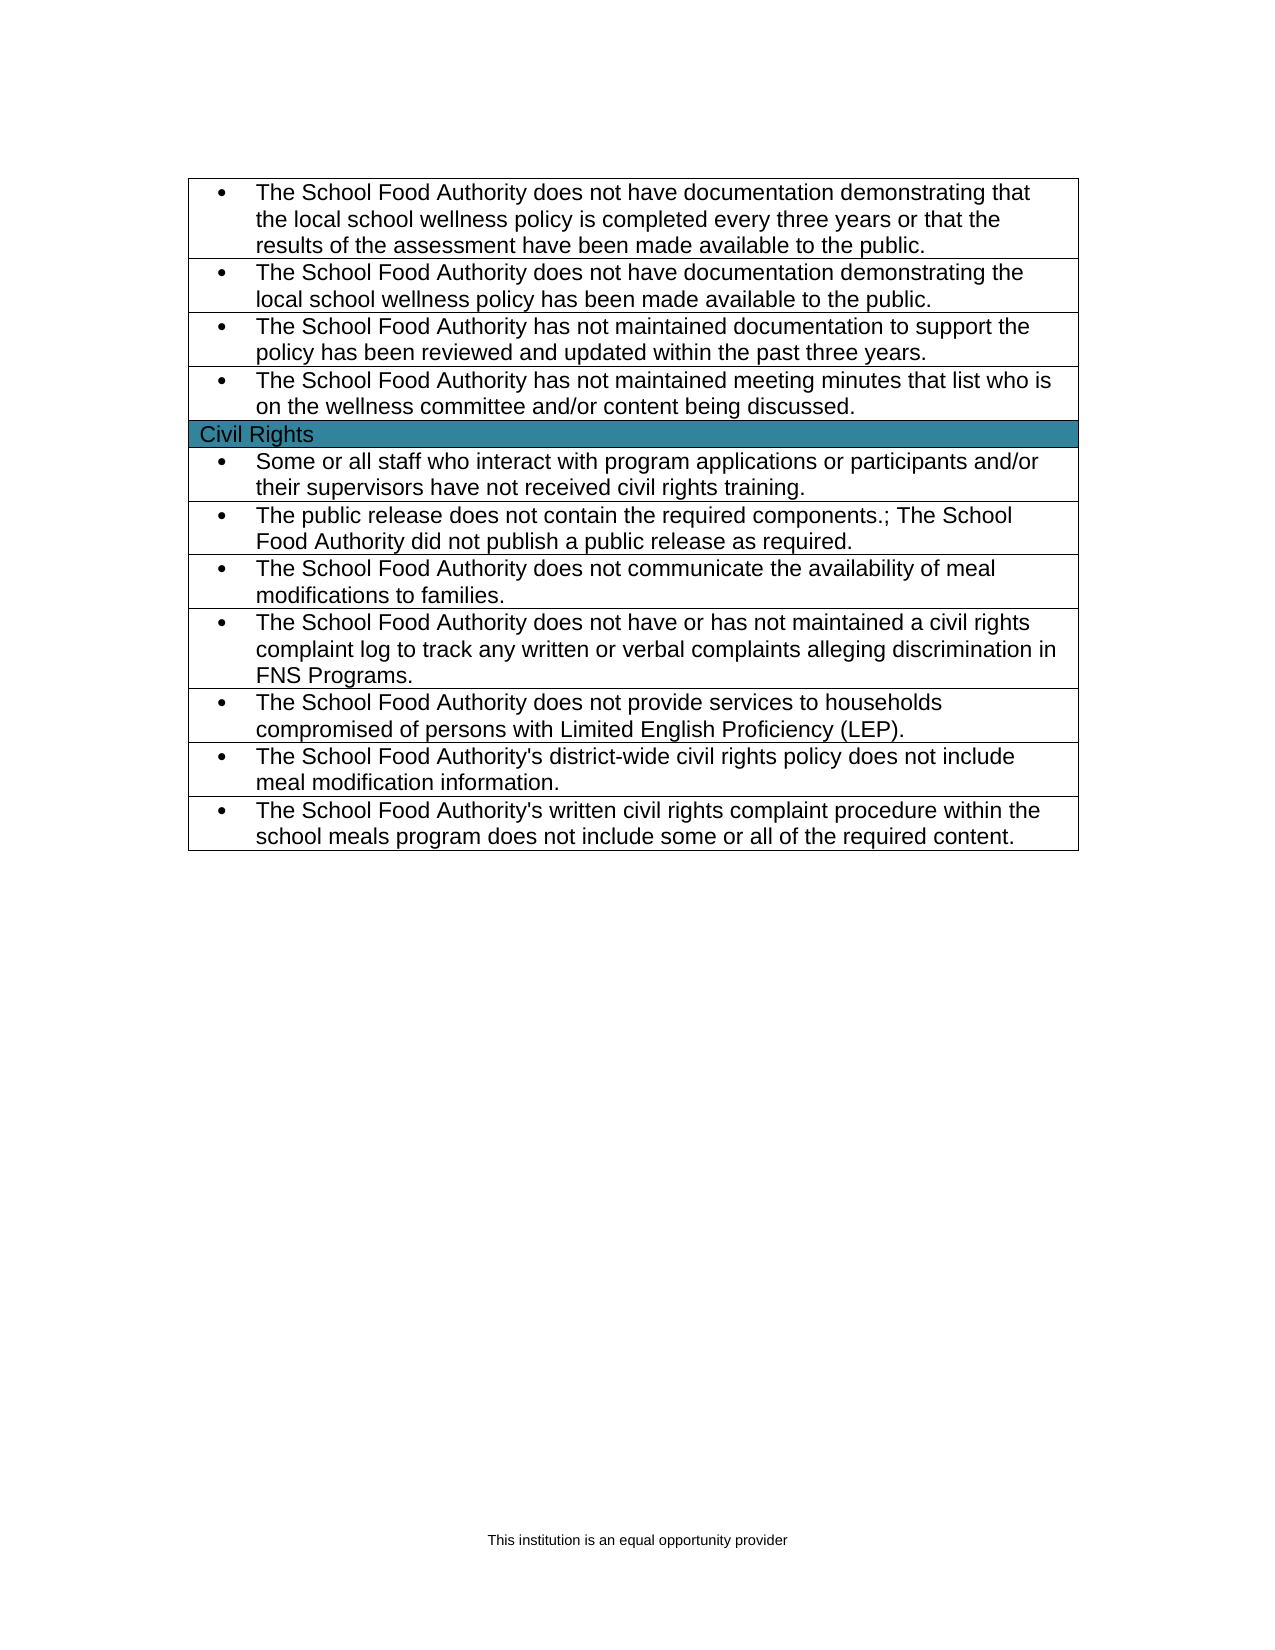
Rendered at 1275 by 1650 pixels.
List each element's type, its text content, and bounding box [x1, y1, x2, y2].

table_cell The School Food Authority does not have or has not maintained a civil rights complaint log to track any written or verbal complaints alleging discrimination in FNS Programs. [189, 609, 1078, 688]
table_cell The School Food Authority has not maintained meeting minutes that list who is on the wellness committee and/or content being discussed. [189, 367, 1078, 419]
table_cell Civil Rights [189, 421, 1078, 447]
table_cell The School Food Authority does not have documentation demonstrating that the local school wellness policy is completed every three years or that the results of the assessment have been made available to the public. [189, 179, 1078, 258]
table_cell The School Food Authority does not have documentation demonstrating the local school wellness policy has been made available to the public. [189, 259, 1078, 312]
table_cell The School Food Authority has not maintained documentation to support the policy has been reviewed and updated within the past three years. [189, 313, 1078, 366]
table_cell Some or all staff who interact with program applications or participants and/or their supervisors have not received civil rights training. [189, 448, 1078, 501]
table_cell The public release does not contain the required components.; The School Food Authority did not publish a public release as required. [189, 502, 1078, 554]
table_cell The School Food Authority's district-wide civil rights policy does not include meal modification information. [189, 743, 1078, 796]
table_cell The School Food Authority does not provide services to households compromised of persons with Limited English Proficiency (LEP). [189, 689, 1078, 742]
table_cell The School Food Authority does not communicate the availability of meal modifications to families. [189, 555, 1078, 608]
table_cell The School Food Authority's written civil rights complaint procedure within the school meals program does not include some or all of the required content. [189, 797, 1078, 849]
